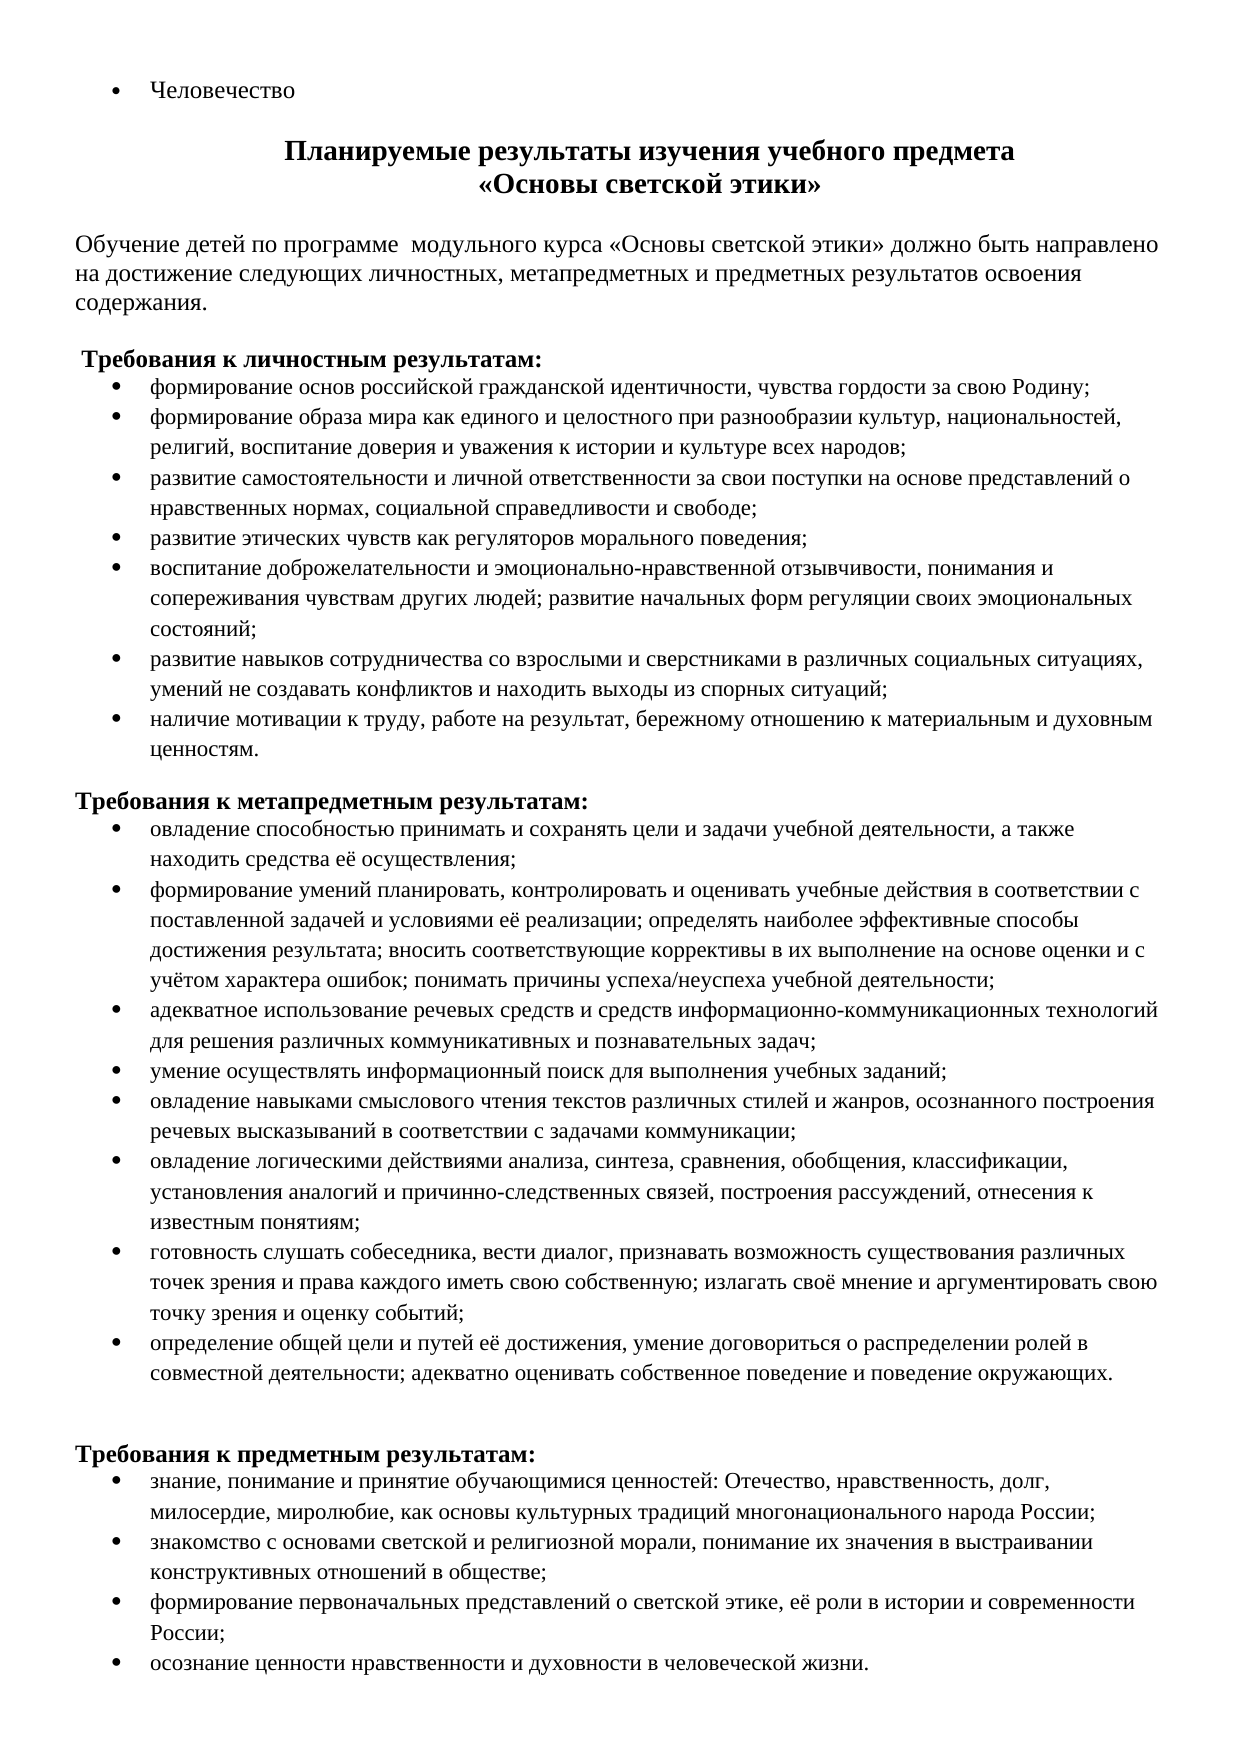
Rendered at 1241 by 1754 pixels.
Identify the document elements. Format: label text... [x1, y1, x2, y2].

list осознание ценности нравственности и духовности в человеческой жизни. [112, 1649, 1165, 1675]
list развитие самостоятельности и личной ответственности за свои поступки на основе представлений о нравственных нормах, социальной справедливости и свободе; [112, 463, 1165, 520]
list Человечество [112, 75, 1165, 104]
text Требования к личностным результатам: [75, 344, 1165, 373]
text Требования к метапредметным результатам: [75, 786, 1165, 815]
list определение общей цели и путей её достижения, умение договориться о распределении ролей в совместной деятельности; адекватно оценивать собственное поведение и поведение окружающих. [112, 1329, 1165, 1385]
list наличие мотивации к труду, работе на результат, бережному отношению к материальным и духовным ценностям. [112, 705, 1165, 762]
list формирование умений планировать, контролировать и оценивать учебные действия в соответствии с поставленной задачей и условиями её реализации; определять наиболее эффективные способы достижения результата; вносить соответствующие коррективы в их выполнение на основе оценки и с учётом характера ошибок; понимать причины успеха/неуспеха учебной деятельности; [112, 876, 1165, 993]
list формирование первоначальных представлений о светской этике, её роли в истории и современности России; [112, 1588, 1165, 1645]
list развитие навыков сотрудничества со взрослыми и сверстниками в различных социальных ситуациях, умений не создавать конфликтов и находить выходы из спорных ситуаций; [112, 645, 1165, 701]
list воспитание доброжелательности и эмоционально-нравственной отзывчивости, понимания и сопереживания чувствам других людей; развитие начальных форм регуляции своих эмоциональных состояний; [112, 554, 1165, 641]
list знание, понимание и принятие обучающимися ценностей: Отечество, нравственность, долг, милосердие, миролюбие, как основы культурных традиций многонационального народа России; [112, 1467, 1165, 1524]
list адекватное использование речевых средств и средств информационно-коммуникационных технологий для решения различных коммуникативных и познавательных задач; [112, 996, 1165, 1053]
list формирование образа мира как единого и целостного при разнообразии культур, национальностей, религий, воспитание доверия и уважения к истории и культуре всех народов; [112, 403, 1165, 460]
text Планируемые результаты изучения учебного предмета «Основы светской этики» [134, 133, 1165, 200]
text Обучение детей по программе модульного курса «Основы светской этики» должно быть направлено на достижение следующих личностных, метапредметных и предметных результатов освоения содержания. [75, 229, 1165, 315]
list формирование основ российской гражданской идентичности, чувства гордости за свою Родину; [112, 373, 1165, 399]
list умение осуществлять информационный поиск для выполнения учебных заданий; [112, 1057, 1165, 1083]
list развитие этических чувств как регуляторов морального поведения; [112, 524, 1165, 550]
list готовность слушать собеседника, вести диалог, признавать возможность существования различных точек зрения и права каждого иметь свою собственную; излагать своё мнение и аргументировать свою точку зрения и оценку событий; [112, 1238, 1165, 1325]
list овладение способностью принимать и сохранять цели и задачи учебной деятельности, а также находить средства её осуществления; [112, 815, 1165, 872]
text Требования к предметным результатам: [75, 1439, 1165, 1467]
list овладение навыками смыслового чтения текстов различных стилей и жанров, осознанного построения речевых высказываний в соответствии с задачами коммуникации; [112, 1087, 1165, 1144]
list овладение логическими действиями анализа, синтеза, сравнения, обобщения, классификации, установления аналогий и причинно-следственных связей, построения рассуждений, отнесения к известным понятиям; [112, 1147, 1165, 1234]
list знакомство с основами светской и религиозной морали, понимание их значения в выстраивании конструктивных отношений в обществе; [112, 1528, 1165, 1584]
